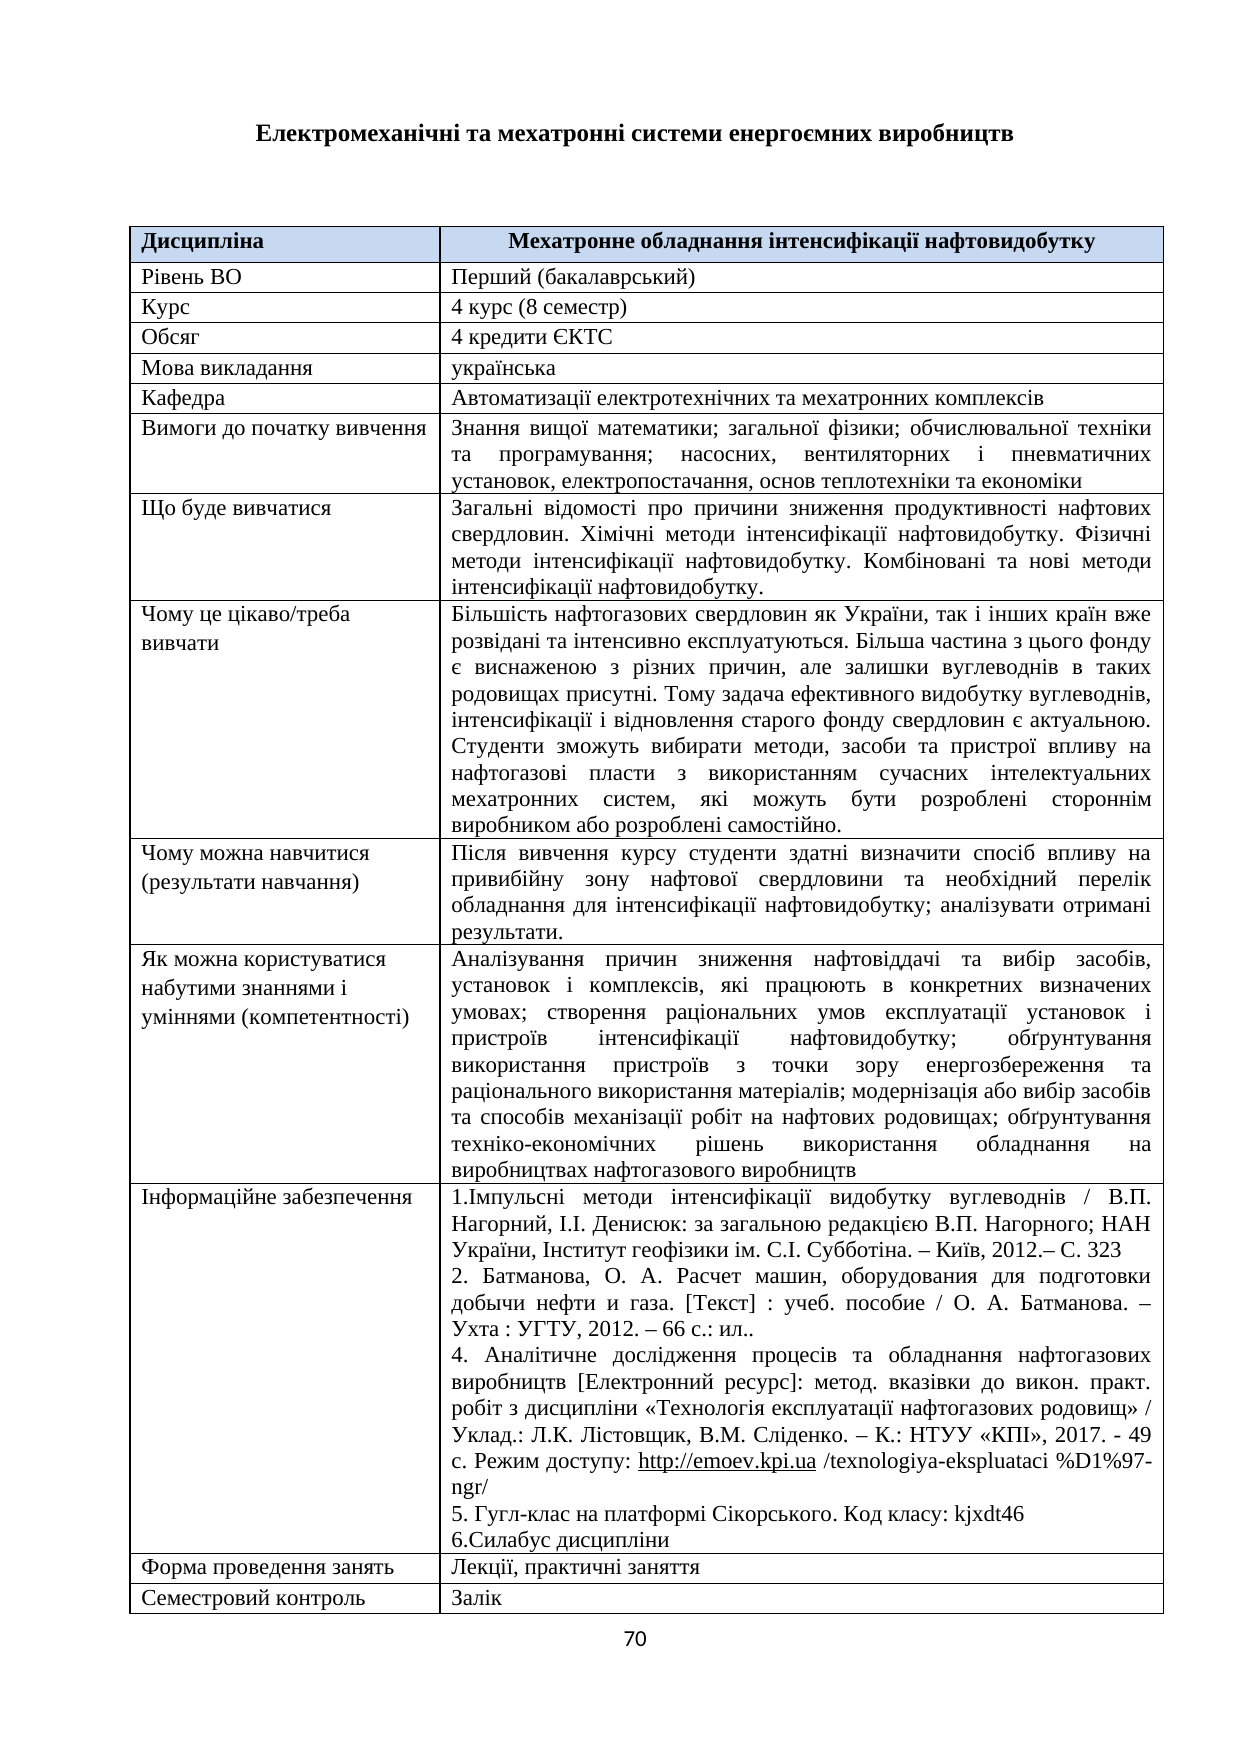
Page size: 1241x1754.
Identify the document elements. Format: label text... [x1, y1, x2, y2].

table_cell Інформаційне забезпечення [131, 1184, 439, 1552]
table_cell Лекції, практичні заняття [441, 1554, 1163, 1583]
table_cell 1.Імпульсні методи інтенсифікації видобутку вуглеводнів / В.П. Нагорний, І.І. Денисюк: за загальною редакцією В.П. Нагорного; НАН України, Інститут геофізики ім. С.І. Субботіна. – Київ, 2012.– С. 323 2. Батманова, О. А. Расчет машин, оборудования для подготовки добычи нефти и газа. [Текст] : учеб. пособие / О. А. Батманова. – Ухта : УГТУ, 2012. – 66 с.: ил.. 4. Аналітичне дослідження процесів та обладнання нафтогазових виробництв [Електронний ресурс]: метод. вказівки до викон. практ. робіт з дисципліни «Технологія експлуатації нафтогазових родовищ» / Уклад.: Л.К. Лістовщик, В.М. Сліденко. – К.: НТУУ «КПІ», 2017. - 49 с. Режим доступу: http://emoev.kpi.ua /texnologiya-ekspluataci %D1%97-ngr/ 5. Гугл-клас на платформі Сікорського. Код класу: kjxdt46 6.Силабус дисципліни [441, 1184, 1163, 1552]
table_cell Курс [131, 293, 439, 322]
table_cell 4 курс (8 семестр) [441, 293, 1163, 322]
table_cell Загальні відомості про причини зниження продуктивності нафтових свердловин. Хімічні методи інтенсифікації нафтовидобутку. Фізичні методи інтенсифікації нафтовидобутку. Комбіновані та нові методи інтенсифікації нафтовидобутку. [441, 494, 1163, 599]
table_header Мехатронне обладнання інтенсифікації нафтовидобутку [441, 227, 1163, 262]
table_cell Вимоги до початку вивчення [131, 414, 439, 493]
table_cell Обсяг [131, 323, 439, 352]
text Електромеханічні та мехатронні системи енергоємних виробництв [118, 118, 1152, 147]
table_cell Рівень ВО [131, 263, 439, 292]
table_cell Аналізування причин зниження нафтовіддачі та вибір засобів, установок і комплексів, які працюють в конкретних визначених умовах; створення раціональних умов експлуатації установок і пристроїв інтенсифікації нафтовидобутку; обґрунтування використання пристроїв з точки зору енергозбереження та раціонального використання матеріалів; модернізація або вибір засобів та способів механізації робіт на нафтових родовищах; обґрунтування техніко-економічних рішень використання обладнання на виробництвах нафтогазового виробництв [441, 945, 1163, 1182]
table_cell Мова викладання [131, 354, 439, 383]
table_cell 4 кредити ЄКТС [441, 323, 1163, 352]
table_cell Семестровий контроль [131, 1584, 439, 1613]
table_cell Форма проведення занять [131, 1554, 439, 1583]
table_cell Знання вищої математики; загальної фізики; обчислювальної техніки та програмування; насосних, вентиляторних і пневматичних установок, електропостачання, основ теплотехніки та економіки [441, 414, 1163, 493]
table_cell Більшість нафтогазових свердловин як України, так і інших країн вже розвідані та інтенсивно експлуатуються. Більша частина з цього фонду є виснаженою з різних причин, але залишки вуглеводнів в таких родовищах присутні. Тому задача ефективного видобутку вуглеводнів, інтенсифікації і відновлення старого фонду свердловин є актуальною. Студенти зможуть вибирати методи, засоби та пристрої впливу на нафтогазові пласти з використанням сучасних інтелектуальних мехатронних систем, які можуть бути розроблені стороннім виробником або розроблені самостійно. [441, 601, 1163, 838]
table_cell українська [441, 354, 1163, 383]
table_header Дисципліна [131, 227, 439, 262]
table_cell Перший (бакалаврський) [441, 263, 1163, 292]
table_cell Кафедра [131, 384, 439, 413]
table_cell Після вивчення курсу студенти здатні визначити спосіб впливу на привибійну зону нафтової свердловини та необхідний перелік обладнання для інтенсифікації нафтовидобутку; аналізувати отримані результати. [441, 839, 1163, 944]
table_cell Що буде вивчатися [131, 494, 439, 599]
table_cell Чому можна навчитися (результати навчання) [131, 839, 439, 944]
table_cell Як можна користуватися набутими знаннями і уміннями (компетентності) [131, 945, 439, 1182]
table_cell Залік [441, 1584, 1163, 1613]
table_cell Чому це цікаво/треба вивчати [131, 601, 439, 838]
table_cell Автоматизації електротехнічних та мехатронних комплексів [441, 384, 1163, 413]
